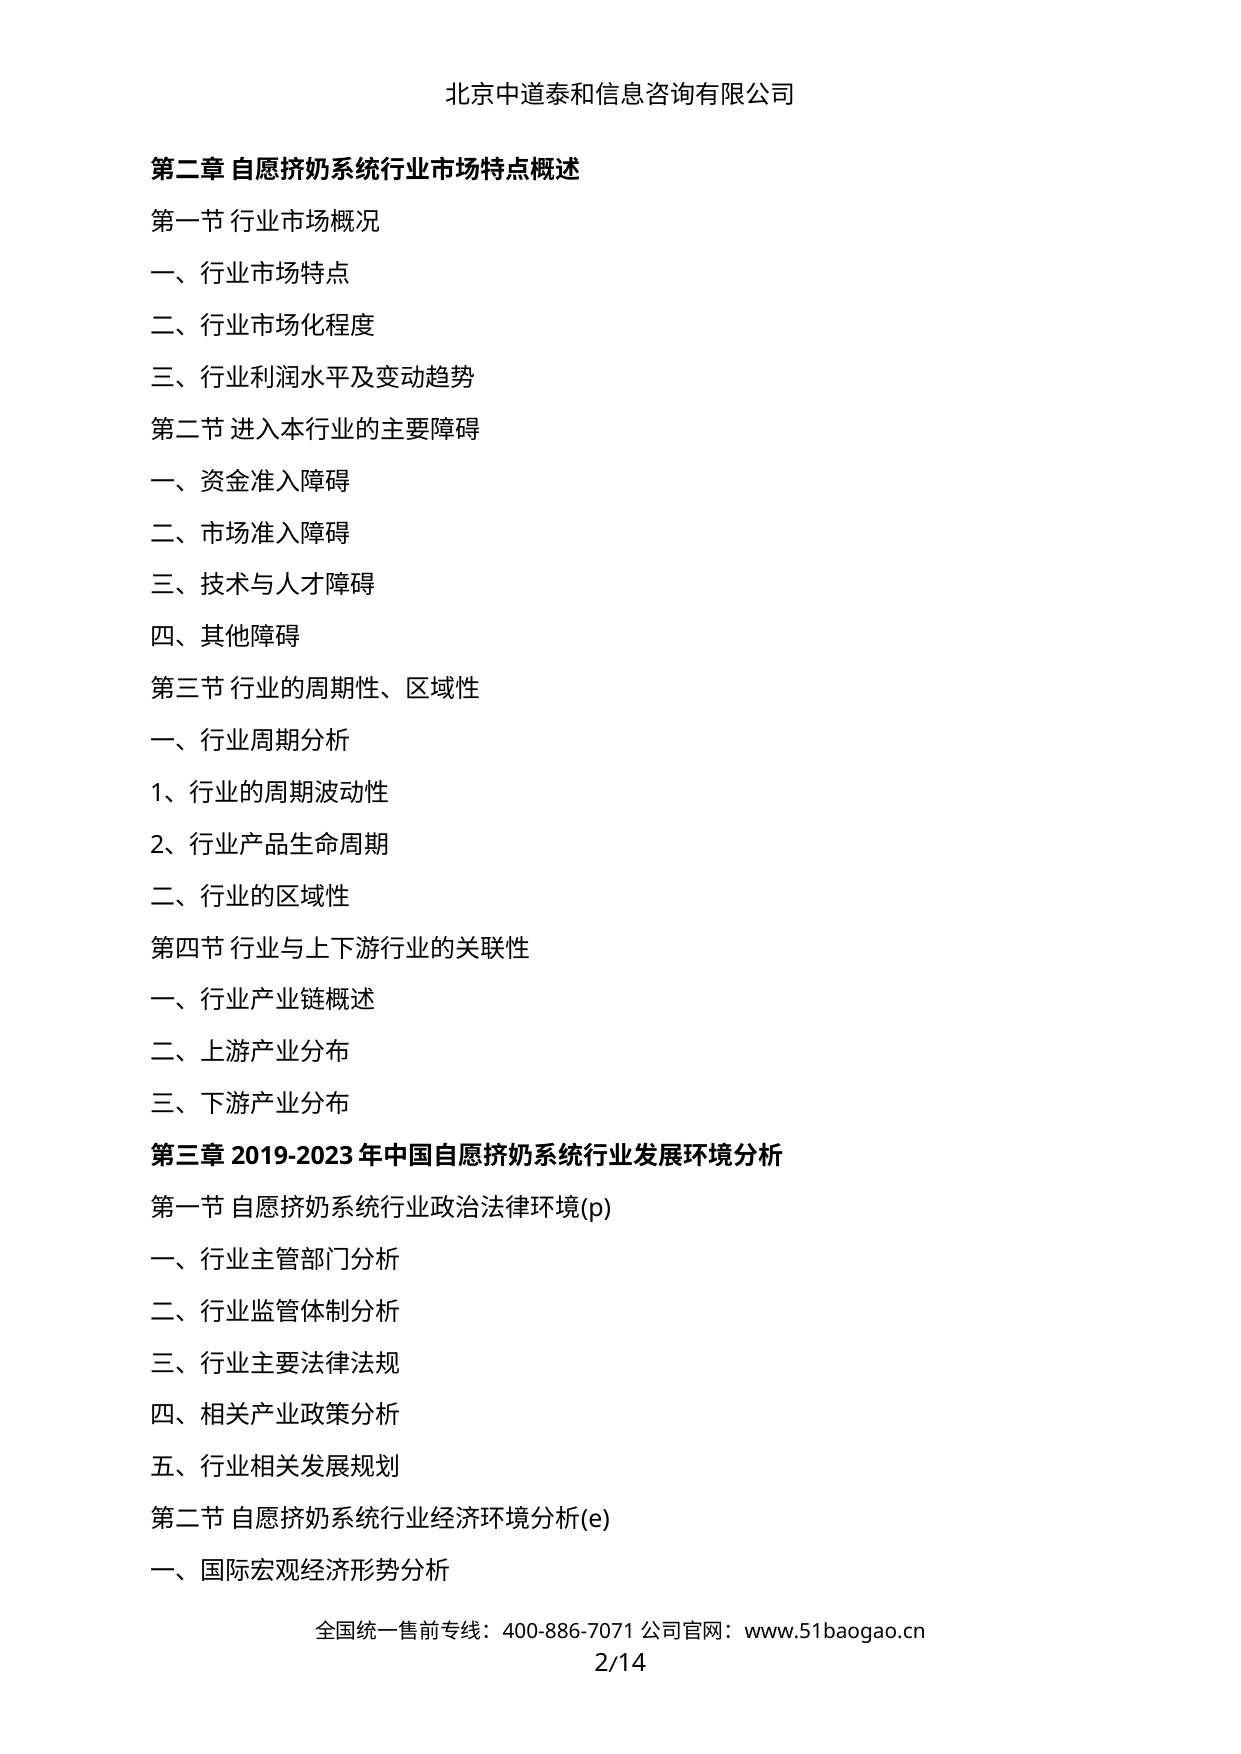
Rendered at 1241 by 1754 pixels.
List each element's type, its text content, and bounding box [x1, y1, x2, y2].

text 第二章 自愿挤奶系统行业市场特点概述 [150, 150, 1090, 186]
text 第一节 自愿挤奶系统行业政治法律环境(p) [150, 1187, 1090, 1224]
text 第三节 行业的周期性、区域性 [150, 669, 1090, 705]
text 一、行业主管部门分析 [150, 1239, 1090, 1276]
text 一、国际宏观经济形势分析 [150, 1551, 1090, 1587]
text 第二节 进入本行业的主要障碍 [150, 409, 1090, 446]
text 2、行业产品生命周期 [150, 824, 1090, 861]
text 一、资金准入障碍 [150, 461, 1090, 497]
text 第四节 行业与上下游行业的关联性 [150, 928, 1090, 964]
text 二、上游产业分布 [150, 1032, 1090, 1068]
text 四、其他障碍 [150, 617, 1090, 653]
text 二、行业的区域性 [150, 876, 1090, 912]
text 一、行业周期分析 [150, 721, 1090, 757]
text 第一节 行业市场概况 [150, 202, 1090, 238]
text 二、行业市场化程度 [150, 306, 1090, 342]
text 1、行业的周期波动性 [150, 772, 1090, 809]
text 一、行业市场特点 [150, 254, 1090, 290]
text 第二节 自愿挤奶系统行业经济环境分析(e) [150, 1499, 1090, 1535]
text 三、技术与人才障碍 [150, 565, 1090, 601]
text 三、下游产业分布 [150, 1084, 1090, 1120]
text 五、行业相关发展规划 [150, 1447, 1090, 1483]
text 四、相关产业政策分析 [150, 1395, 1090, 1431]
text 三、行业利润水平及变动趋势 [150, 357, 1090, 394]
text 三、行业主要法律法规 [150, 1343, 1090, 1379]
text 第三章 2019-2023年中国自愿挤奶系统行业发展环境分析 [150, 1136, 1090, 1172]
text 二、行业监管体制分析 [150, 1291, 1090, 1327]
text 二、市场准入障碍 [150, 513, 1090, 549]
text 一、行业产业链概述 [150, 980, 1090, 1016]
